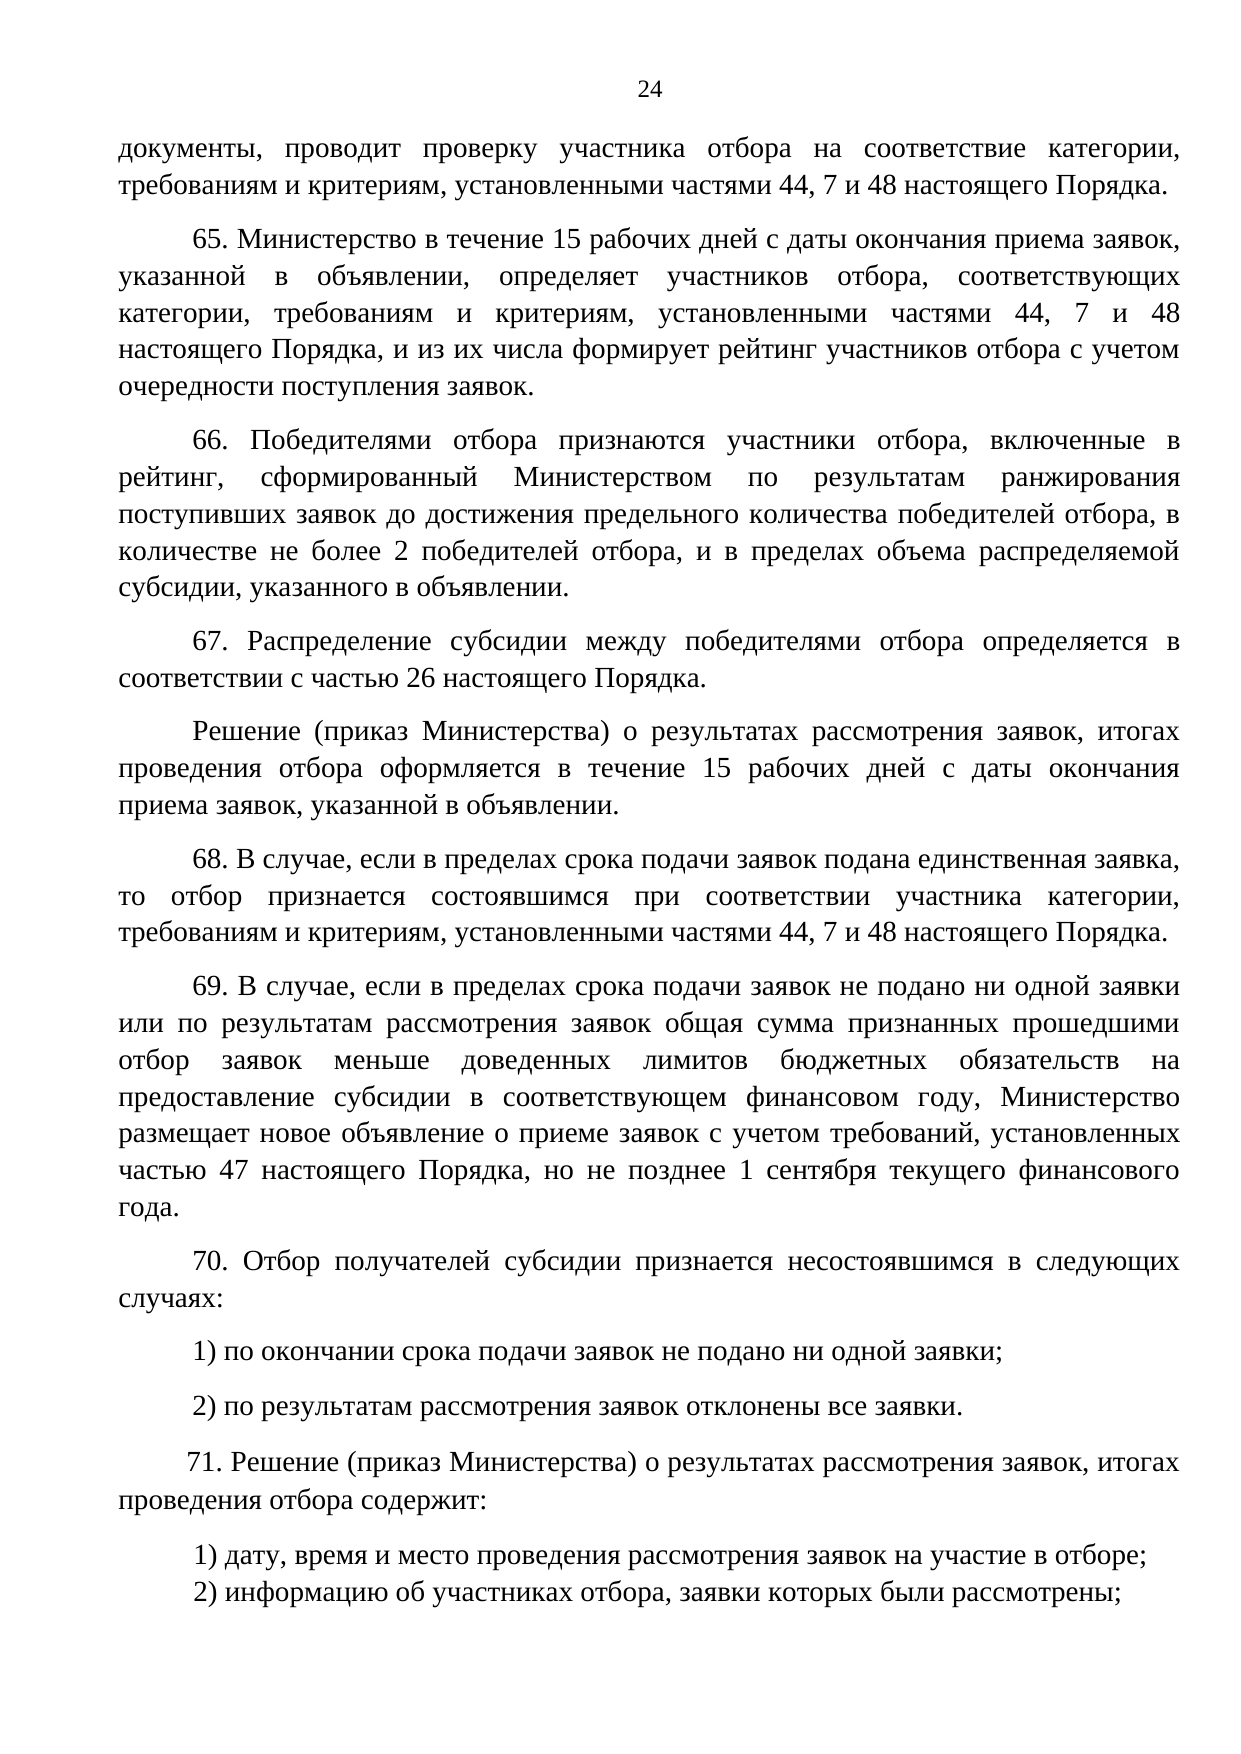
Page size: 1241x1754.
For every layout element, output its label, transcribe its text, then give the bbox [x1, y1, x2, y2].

text 71. Решение (приказ Министерства) о результатах рассмотрения заявок, итогах проведения отбора содержит: [118, 1444, 1181, 1516]
text 2) информацию об участниках отбора, заявки которых были рассмотрены; [118, 1574, 1181, 1608]
text 2) по результатам рассмотрения заявок отклонены все заявки. [118, 1388, 1181, 1422]
text 1) дату, время и место проведения рассмотрения заявок на участие в отборе; [118, 1537, 1181, 1571]
text 65. Министерство в течение 15 рабочих дней с даты окончания приема заявок, указанной в объявлении, определяет участников отбора, соответствующих категории, требованиям и критериям, установленными частями 44, 7 и 48 настоящего Порядка, и из их числа формирует рейтинг участников отбора с учетом очередности поступления заявок. [118, 221, 1181, 402]
text 69. В случае, если в пределах срока подачи заявок не подано ни одной заявки или по результатам рассмотрения заявок общая сумма признанных прошедшими отбор заявок меньше доведенных лимитов бюджетных обязательств на предоставление субсидии в соответствующем финансовом году, Министерство размещает новое объявление о приеме заявок с учетом требований, установленных частью 47 настоящего Порядка, но не позднее 1 сентября текущего финансового года. [118, 968, 1181, 1223]
text 67. Распределение субсидии между победителями отбора определяется в соответствии с частью 26 настоящего Порядка. [118, 623, 1181, 693]
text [118, 131, 1181, 201]
text 68. В случае, если в пределах срока подачи заявок подана единственная заявка, то отбор признается состоявшимся при соответствии участника категории, требованиям и критериям, установленными частями 44, 7 и 48 настоящего Порядка. [118, 841, 1181, 948]
text 1) по окончании срока подачи заявок не подано ни одной заявки; [118, 1333, 1181, 1367]
text 66. Победителями отбора признаются участники отбора, включенные в рейтинг, сформированный Министерством по результатам ранжирования поступивших заявок до достижения предельного количества победителей отбора, в количестве не более 2 победителей отбора, и в пределах объема распределяемой субсидии, указанного в объявлении. [118, 422, 1181, 603]
text Решение (приказ Министерства) о результатах рассмотрения заявок, итогах проведения отбора оформляется в течение 15 рабочих дней с даты окончания приема заявок, указанной в объявлении. [118, 713, 1181, 821]
text 70. Отбор получателей субсидии признается несостоявшимся в следующих случаях: [118, 1243, 1181, 1313]
